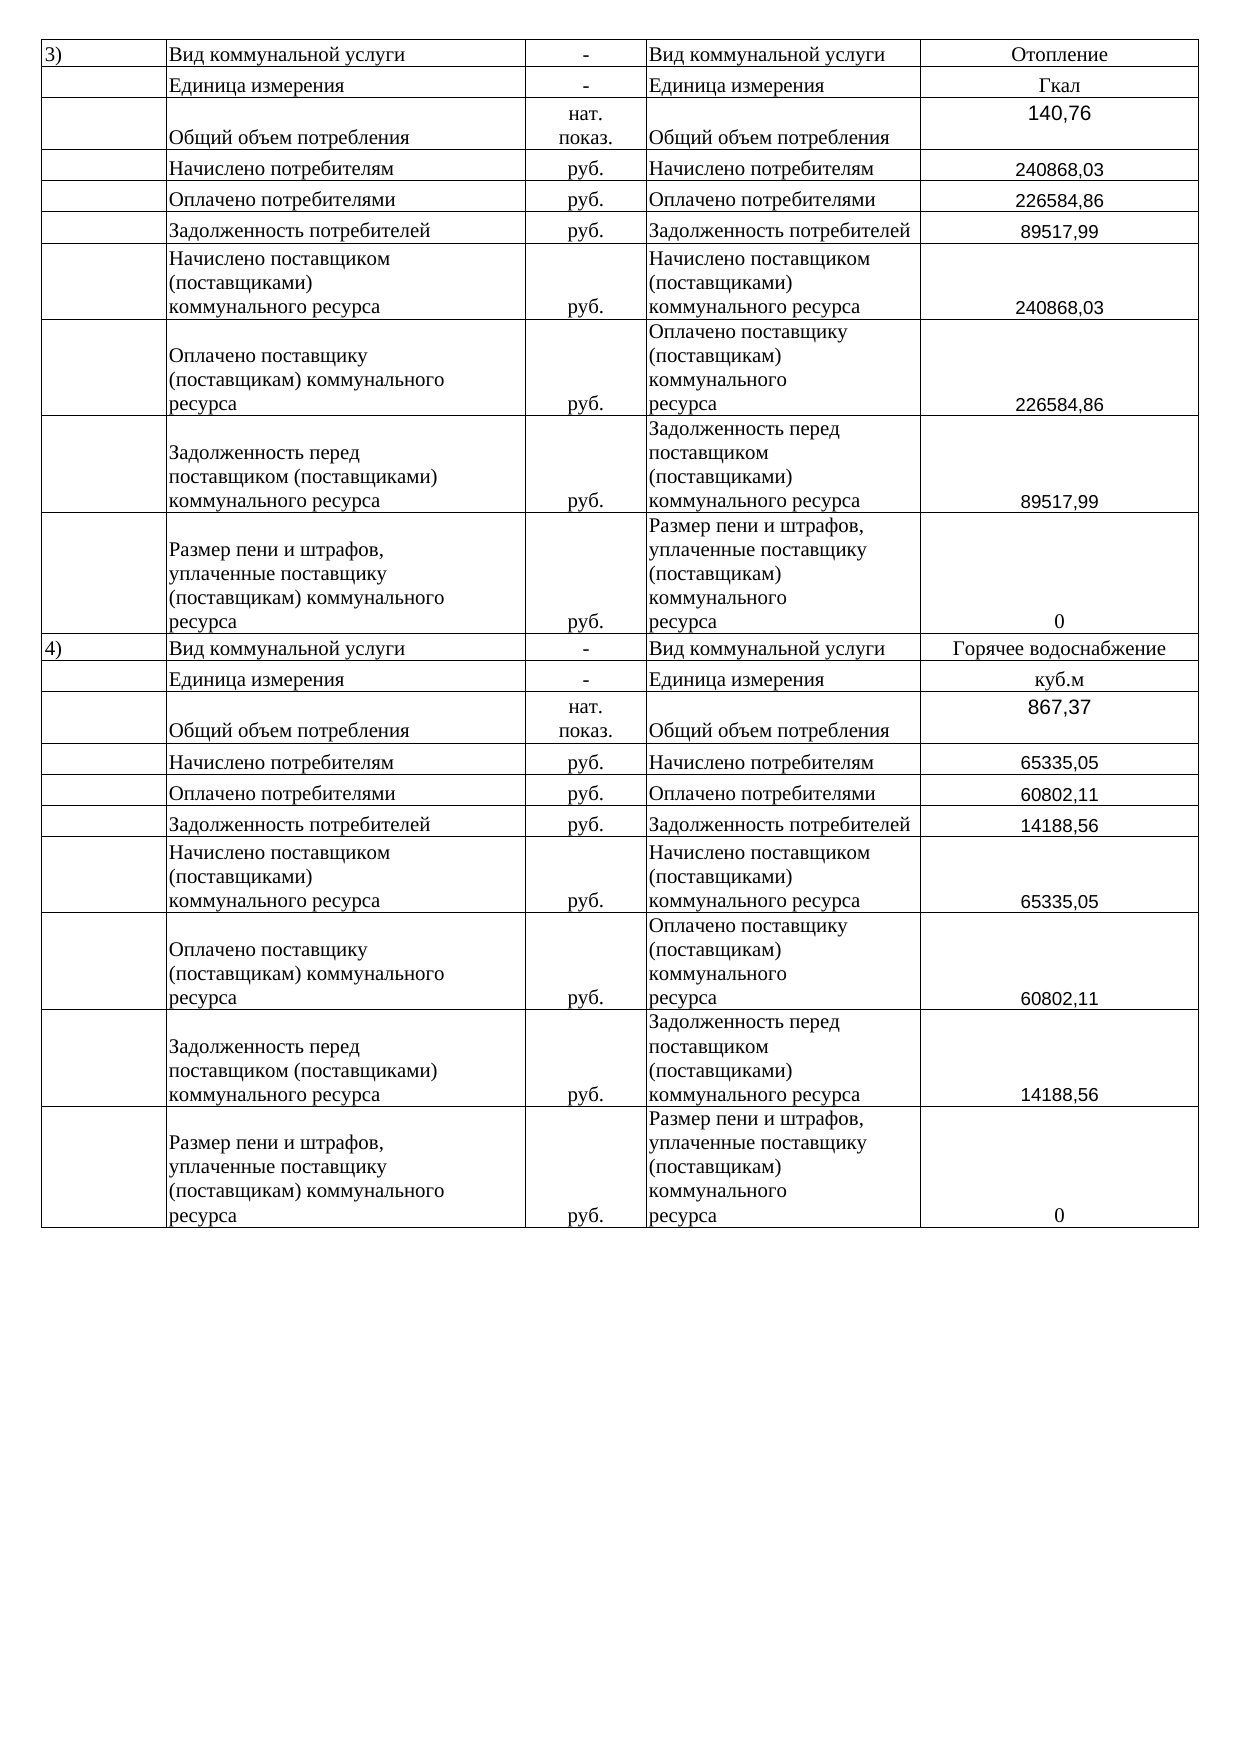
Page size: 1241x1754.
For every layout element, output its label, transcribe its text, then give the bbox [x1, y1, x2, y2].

table_cell руб. [526, 150, 646, 180]
table_cell Оплачено поставщику (поставщикам) коммунального ресурса [167, 320, 525, 415]
table_cell 65335,05 [921, 744, 1198, 774]
table_cell Общий объем потребления [167, 692, 525, 742]
table_cell Оплачено потребителями [167, 775, 525, 805]
table_header Вид коммунальной услуги [167, 40, 525, 66]
table_cell 4) [42, 634, 166, 659]
table_cell 240868,03 [921, 244, 1198, 318]
table_cell Оплачено потребителями [647, 181, 920, 211]
table_cell руб. [526, 775, 646, 805]
table_cell [42, 1010, 166, 1106]
table_cell [42, 150, 166, 180]
table_cell Начислено поставщиком (поставщиками) коммунального ресурса [647, 837, 920, 912]
table_cell Общий объем потребления [167, 98, 525, 149]
table_cell - [526, 67, 646, 97]
table_cell Задолженность потребителей [167, 806, 525, 836]
table_cell [42, 320, 166, 415]
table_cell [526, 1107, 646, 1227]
table_cell [42, 416, 166, 512]
table_cell Начислено потребителям [167, 150, 525, 180]
table_cell 226584,86 [921, 320, 1198, 415]
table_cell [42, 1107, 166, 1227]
table_cell руб. [526, 212, 646, 242]
table_header Вид коммунальной услуги [647, 40, 920, 66]
table_cell руб. [526, 320, 646, 415]
table_cell [42, 806, 166, 836]
table_cell Размер пени и штрафов, уплаченные поставщику (поставщикам) коммунального ресурса [647, 513, 920, 633]
table_cell руб. [526, 416, 646, 512]
table_cell Задолженность перед поставщиком (поставщиками) коммунального ресурса [647, 1010, 920, 1106]
table_cell руб. [526, 744, 646, 774]
table_cell 89517,99 [921, 416, 1198, 512]
table_cell руб. [526, 244, 646, 318]
table_cell 226584,86 [921, 181, 1198, 211]
table_cell Задолженность потребителей [647, 212, 920, 242]
table_cell [42, 212, 166, 242]
table_cell Оплачено потребителями [167, 181, 525, 211]
table_cell [42, 181, 166, 211]
table_cell Задолженность перед поставщиком (поставщиками) коммунального ресурса [167, 1010, 525, 1106]
table_cell Начислено потребителям [167, 744, 525, 774]
table_cell - [526, 661, 646, 691]
table_cell [42, 244, 166, 318]
table_cell Вид коммунальной услуги [647, 634, 920, 659]
table_cell 60802,11 [921, 913, 1198, 1009]
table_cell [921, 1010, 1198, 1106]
table_cell Единица измерения [647, 661, 920, 691]
table_cell 0 [921, 513, 1198, 633]
table_cell Оплачено потребителями [647, 775, 920, 805]
table_cell 65335,05 [921, 837, 1198, 912]
table_header - [526, 40, 646, 66]
table_cell руб. [526, 913, 646, 1009]
table_cell Оплачено поставщику (поставщикам) коммунального ресурса [647, 913, 920, 1009]
table_cell [42, 513, 166, 633]
table_cell 14188,56 [921, 806, 1198, 836]
table_cell Начислено потребителям [647, 744, 920, 774]
table_cell Гкал [921, 67, 1198, 97]
table_cell Единица измерения [647, 67, 920, 97]
table_cell Задолженность перед поставщиком (поставщиками) коммунального ресурса [647, 416, 920, 512]
table_cell Начислено поставщиком (поставщиками) коммунального ресурса [167, 837, 525, 912]
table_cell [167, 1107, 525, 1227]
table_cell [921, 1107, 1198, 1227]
table_header Отопление [921, 40, 1198, 66]
table_cell 240868,03 [921, 150, 1198, 180]
table_cell Оплачено поставщику (поставщикам) коммунального ресурса [647, 320, 920, 415]
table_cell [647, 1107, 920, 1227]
table_cell Общий объем потребления [647, 692, 920, 742]
table_cell Размер пени и штрафов, уплаченные поставщику (поставщикам) коммунального ресурса [167, 513, 525, 633]
table_cell Оплачено поставщику (поставщикам) коммунального ресурса [167, 913, 525, 1009]
table_cell Задолженность потребителей [647, 806, 920, 836]
table_cell Горячее водоснабжение [921, 634, 1198, 659]
table_cell [42, 913, 166, 1009]
table_cell руб. [526, 837, 646, 912]
table_cell [42, 692, 166, 742]
table_cell нат. показ. [526, 98, 646, 149]
table_cell Задолженность потребителей [167, 212, 525, 242]
table_cell Общий объем потребления [647, 98, 920, 149]
table_cell руб. [526, 806, 646, 836]
table_cell Начислено поставщиком (поставщиками) коммунального ресурса [647, 244, 920, 318]
table_cell Вид коммунальной услуги [167, 634, 525, 659]
table_cell Единица измерения [167, 67, 525, 97]
table_cell куб.м [921, 661, 1198, 691]
table_cell Начислено потребителям [647, 150, 920, 180]
table_cell 60802,11 [921, 775, 1198, 805]
table_cell - [526, 634, 646, 659]
table_cell [42, 98, 166, 149]
table_cell руб. [526, 181, 646, 211]
table_cell 89517,99 [921, 212, 1198, 242]
table_cell руб. [526, 1010, 646, 1106]
table_cell [42, 67, 166, 97]
table_cell Начислено поставщиком (поставщиками) коммунального ресурса [167, 244, 525, 318]
table_cell 867,37 [921, 692, 1198, 742]
table_cell [42, 744, 166, 774]
table_cell нат. показ. [526, 692, 646, 742]
table_cell [42, 661, 166, 691]
table_cell Задолженность перед поставщиком (поставщиками) коммунального ресурса [167, 416, 525, 512]
table_cell [42, 775, 166, 805]
table_cell Единица измерения [167, 661, 525, 691]
table_cell 140,76 [921, 98, 1198, 149]
table_cell руб. [526, 513, 646, 633]
table_cell [42, 837, 166, 912]
table_header 3) [42, 40, 166, 66]
